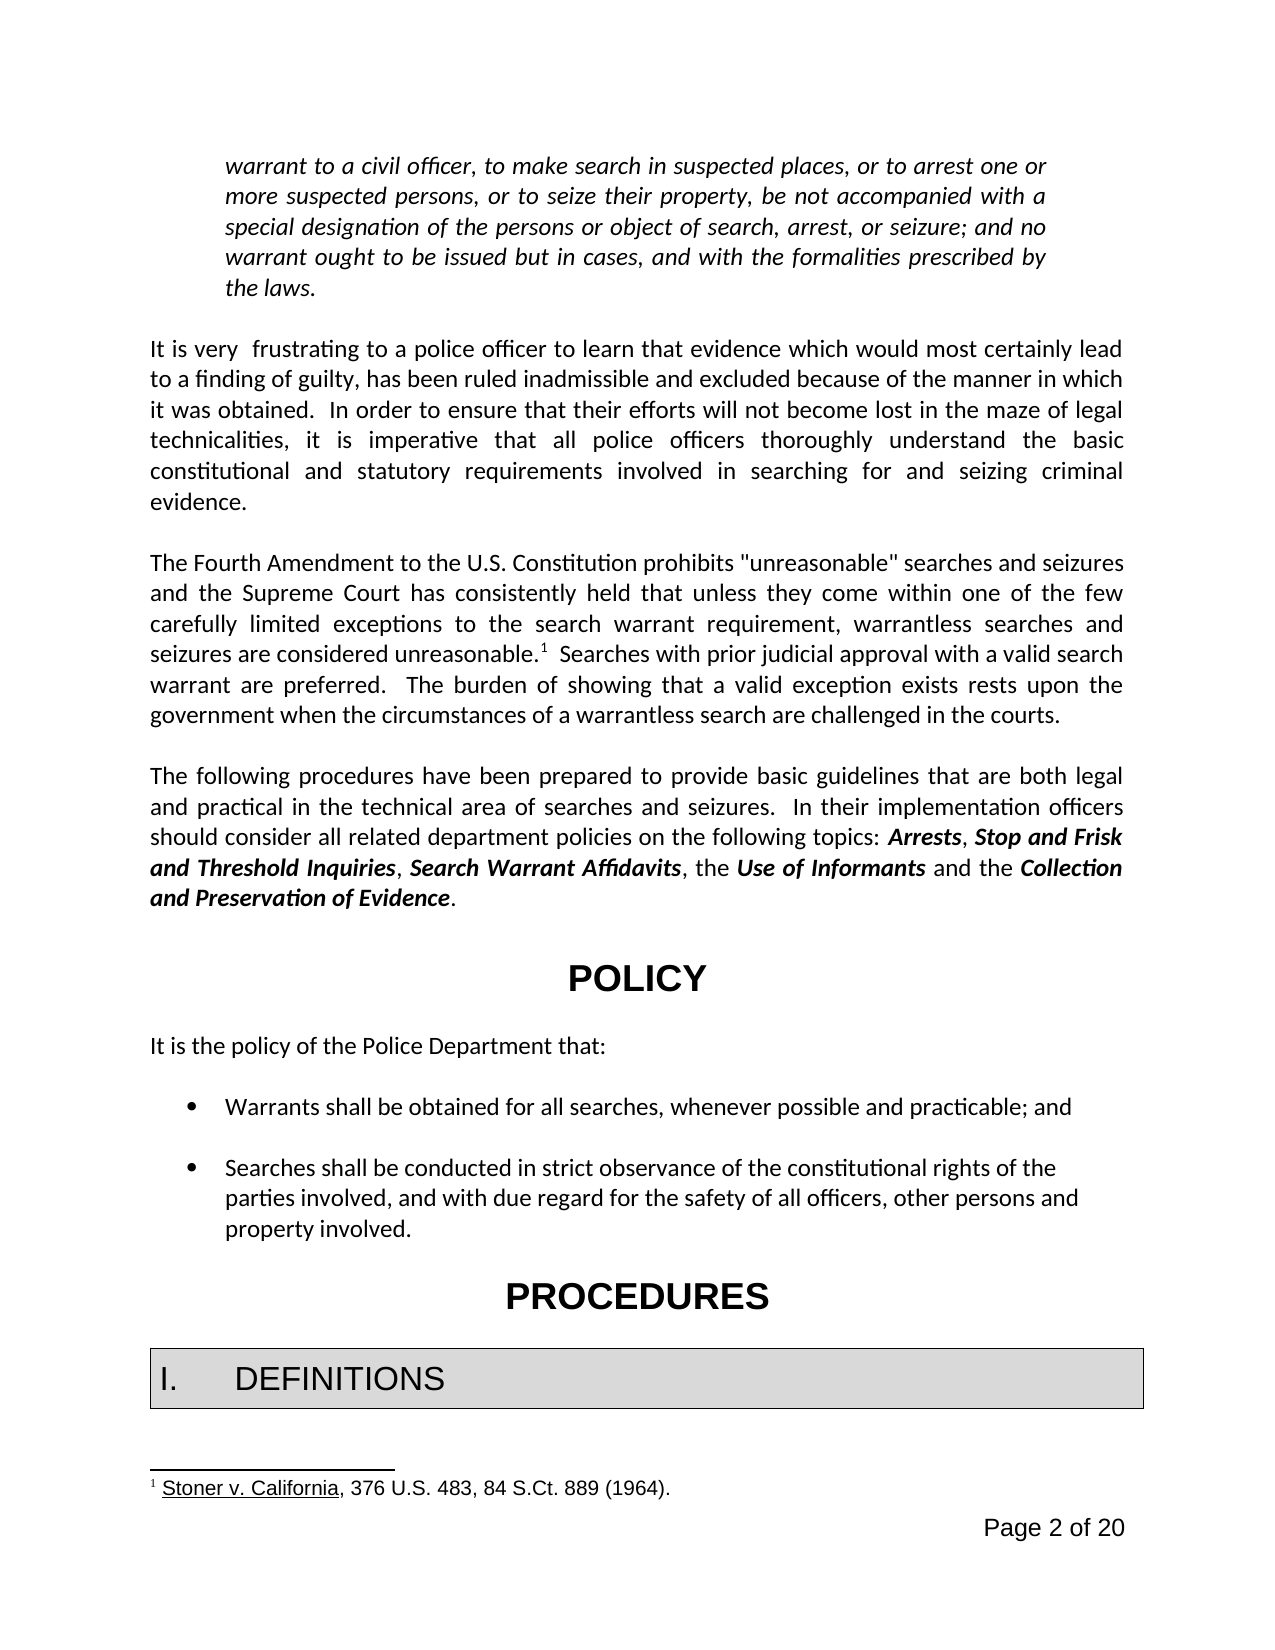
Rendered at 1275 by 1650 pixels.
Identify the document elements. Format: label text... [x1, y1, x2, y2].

list Searches shall be conducted in strict observance of the constitutional rights of the parties involved, and with due regard for the safety of all officers, other persons and property involved. [187, 1152, 1125, 1243]
text It is the policy of the Police Department that: [150, 1030, 1125, 1060]
list Warrants shall be obtained for all searches, whenever possible and practicable; and [187, 1091, 1125, 1121]
text The Fourth Amendment to the U.S. Constitution prohibits "unreasonable" searches and seizures and the Supreme Court has consistently held that unless they come within one of the few carefully limited exceptions to the search warrant requirement, warrantless searches and seizures are considered unreasonable. Searches with prior judicial approval with a valid search warrant are preferred. The burden of showing that a valid exception exists rests upon the government when the circumstances of a warrantless search are challenged in the courts. [150, 547, 1125, 730]
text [225, 150, 1050, 303]
text PROCEDURES [150, 1274, 1125, 1317]
text POLICY [150, 956, 1125, 999]
text The following procedures have been prepared to provide basic guidelines that are both legal and practical in the technical area of searches and seizures. In their implementation officers should consider all related department policies on the following topics: Arrests, Stop and Frisk and Threshold Inquiries, Search Warrant Affidavits, the Use of Informants and the Collection and Preservation of Evidence. [150, 760, 1125, 913]
table_header DEFINITIONS [151, 1349, 1143, 1408]
text It is very frustrating to a police officer to learn that evidence which would most certainly lead to a finding of guilty, has been ruled inadmissible and excluded because of the manner in which it was obtained. In order to ensure that their efforts will not become lost in the maze of legal technicalities, it is imperative that all police officers thoroughly understand the basic constitutional and statutory requirements involved in searching for and seizing criminal evidence. [150, 333, 1125, 516]
